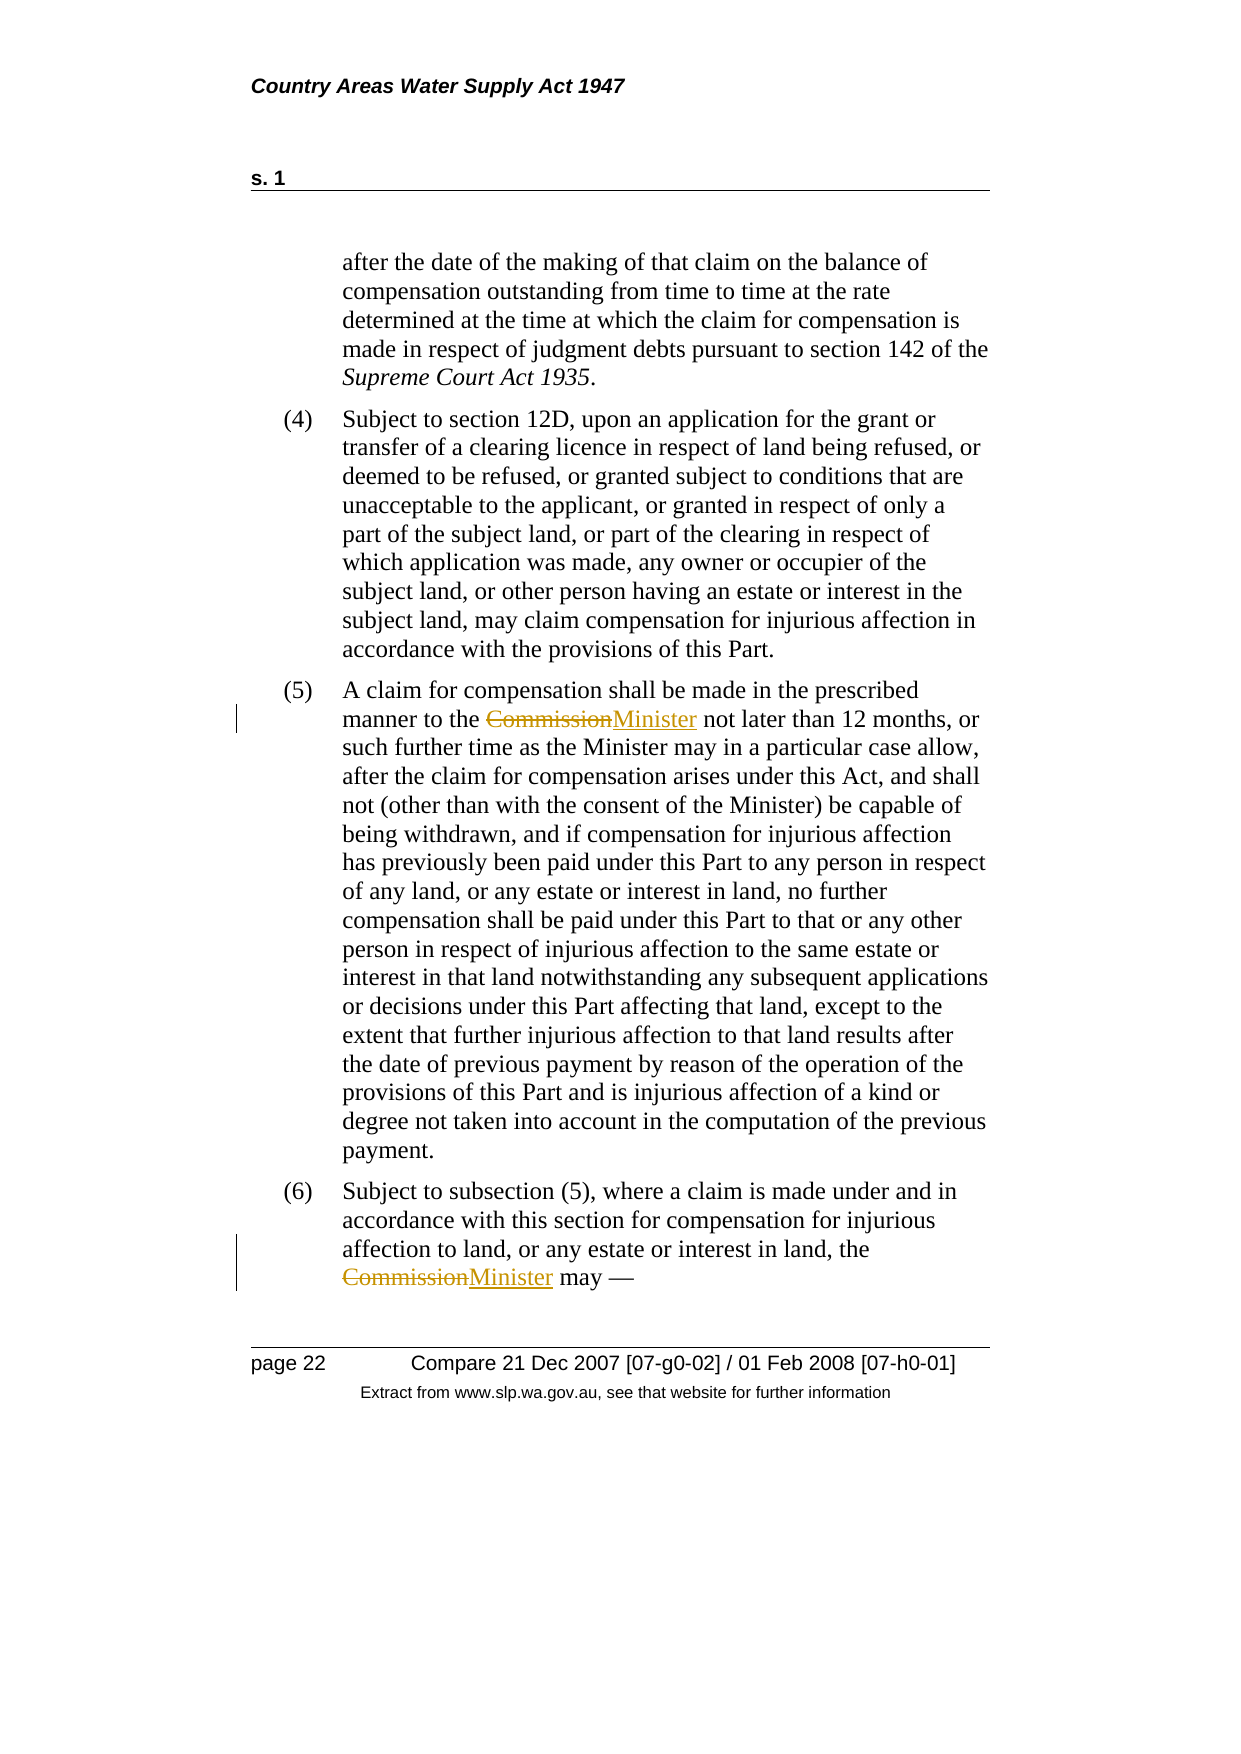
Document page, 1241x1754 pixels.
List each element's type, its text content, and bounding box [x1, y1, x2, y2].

text (6) Subject to subsection (5), where a claim is made under and in accordance with this section for compensation for injurious affection to land, or any estate or interest in land, the may — [251, 1176, 990, 1291]
text (4) Subject to section 12D, upon an application for the grant or transfer of a clearing licence in respect of land being refused, or deemed to be refused, or granted subject to conditions that are unacceptable to the applicant, or granted in respect of only a part of the subject land, or part of the clearing in respect of which application was made, any owner or occupier of the subject land, or other person having an estate or interest in the subject land, may claim compensation for injurious affection in accordance with the provisions of this Part. [251, 404, 990, 662]
text (5) A claim for compensation shall be made in the prescribed manner to the not later than 12 months, or such further time as the Minister may in a particular case allow, after the claim for compensation arises under this Act, and shall not (other than with the consent of the Minister) be capable of being withdrawn, and if compensation for injurious affection has previously been paid under this Part to any person in respect of any land, or any estate or interest in land, no further compensation shall be paid under this Part to that or any other person in respect of injurious affection to the same estate or interest in that land notwithstanding any subsequent applications or decisions under this Part affecting that land, except to the extent that further injurious affection to that land results after the date of previous payment by reason of the operation of the provisions of this Part and is injurious affection of a kind or degree not taken into account in the computation of the previous payment. [251, 675, 990, 1164]
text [251, 247, 990, 391]
